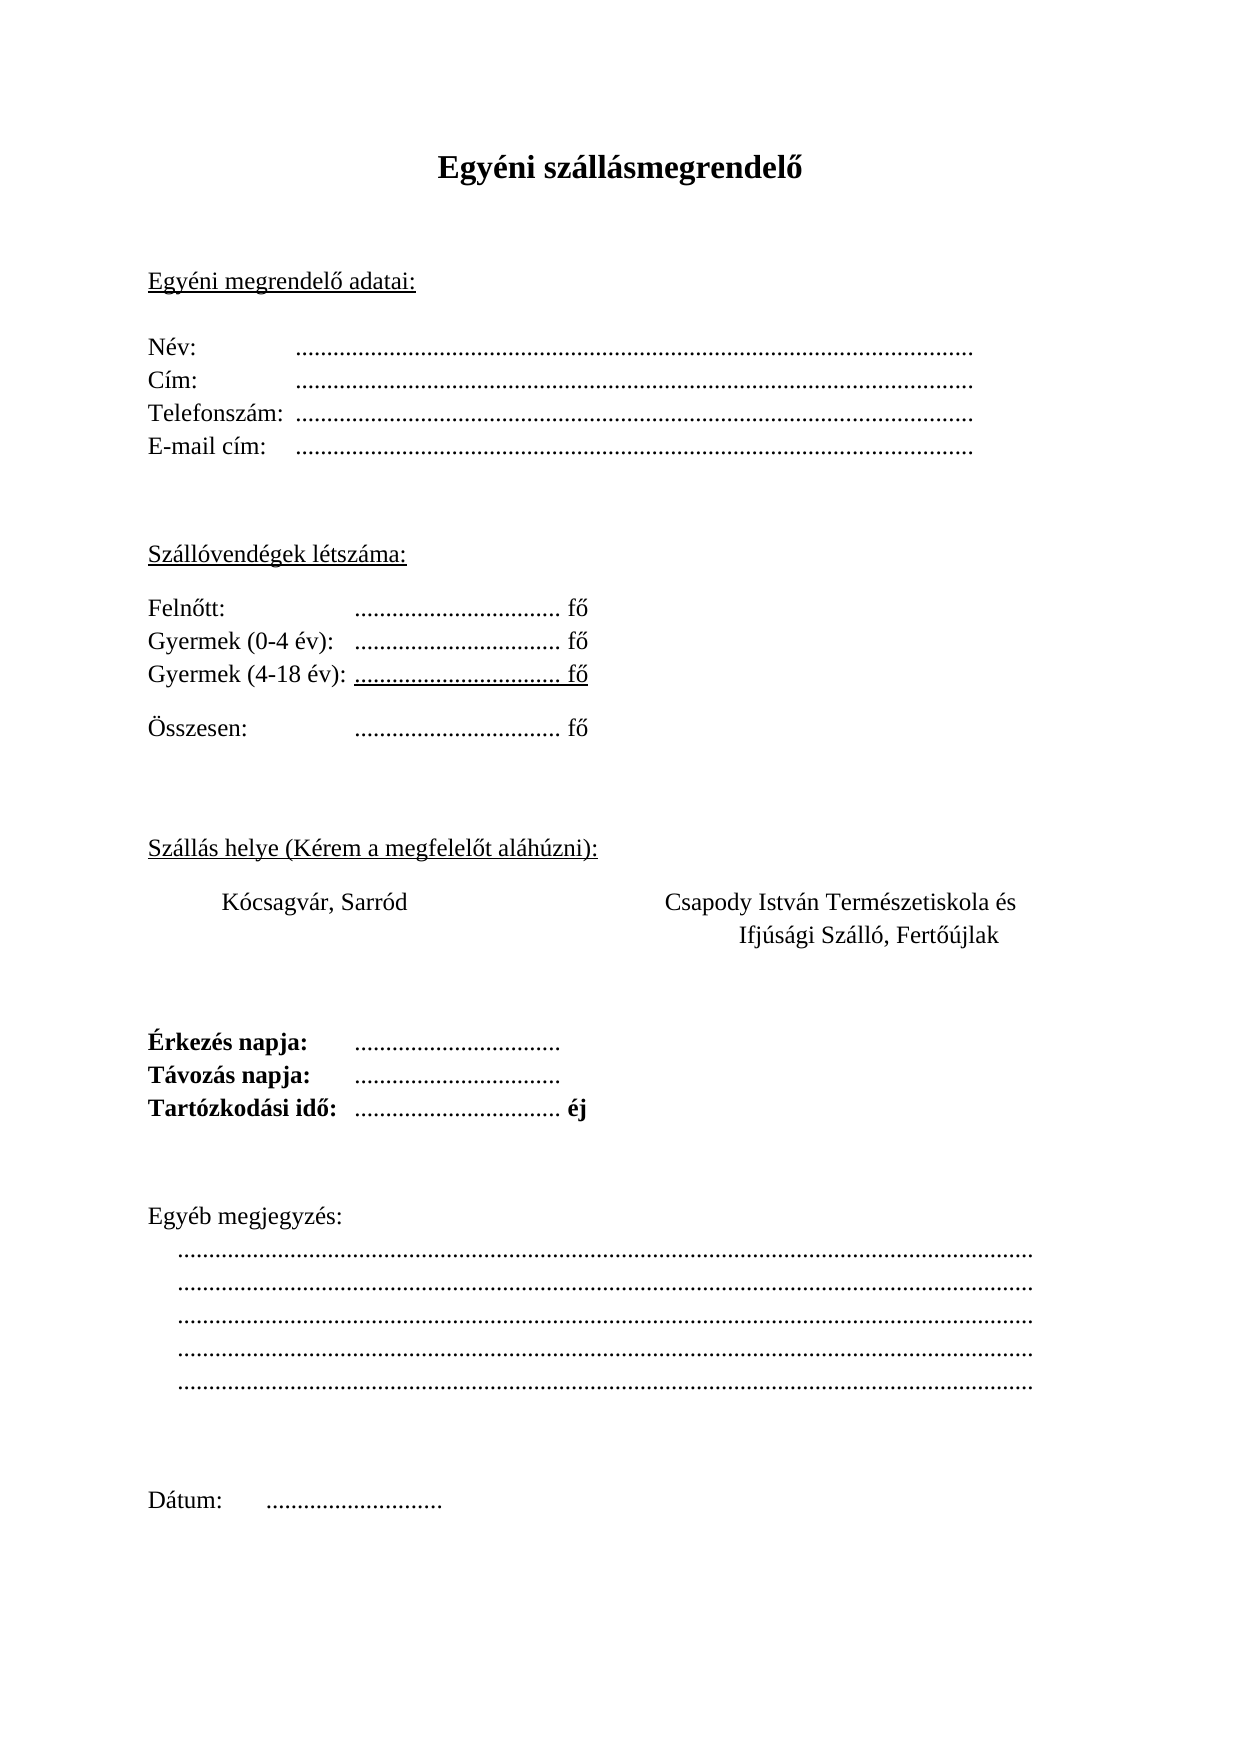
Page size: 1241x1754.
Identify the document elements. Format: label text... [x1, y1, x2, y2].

text Szállóvendégek létszáma: [148, 539, 1093, 568]
text Egyéni megrendelő adatai: Név: Cím: Telefonszám: E-mail cím: [148, 266, 1093, 460]
text Dátum: [148, 1452, 1093, 1514]
text Összesen: fő [148, 713, 1093, 742]
text Érkezés napja: Távozás napja: Tartózkodási idő: éj [148, 1027, 1093, 1122]
text Kócsagvár, Sarród Csapody István Természetiskola és Ifjúsági Szálló, Fertőújlak [148, 887, 1093, 948]
text Egyéni szállásmegrendelő [148, 148, 1093, 186]
text Felnőtt: fő Gyermek (0-4 év): fő Gyermek (4-18 év): fő [148, 593, 1093, 688]
text Szállás helye (Kérem a megfelelőt aláhúzni): [148, 767, 1093, 862]
text Egyéb megjegyzés: [148, 1201, 1093, 1427]
